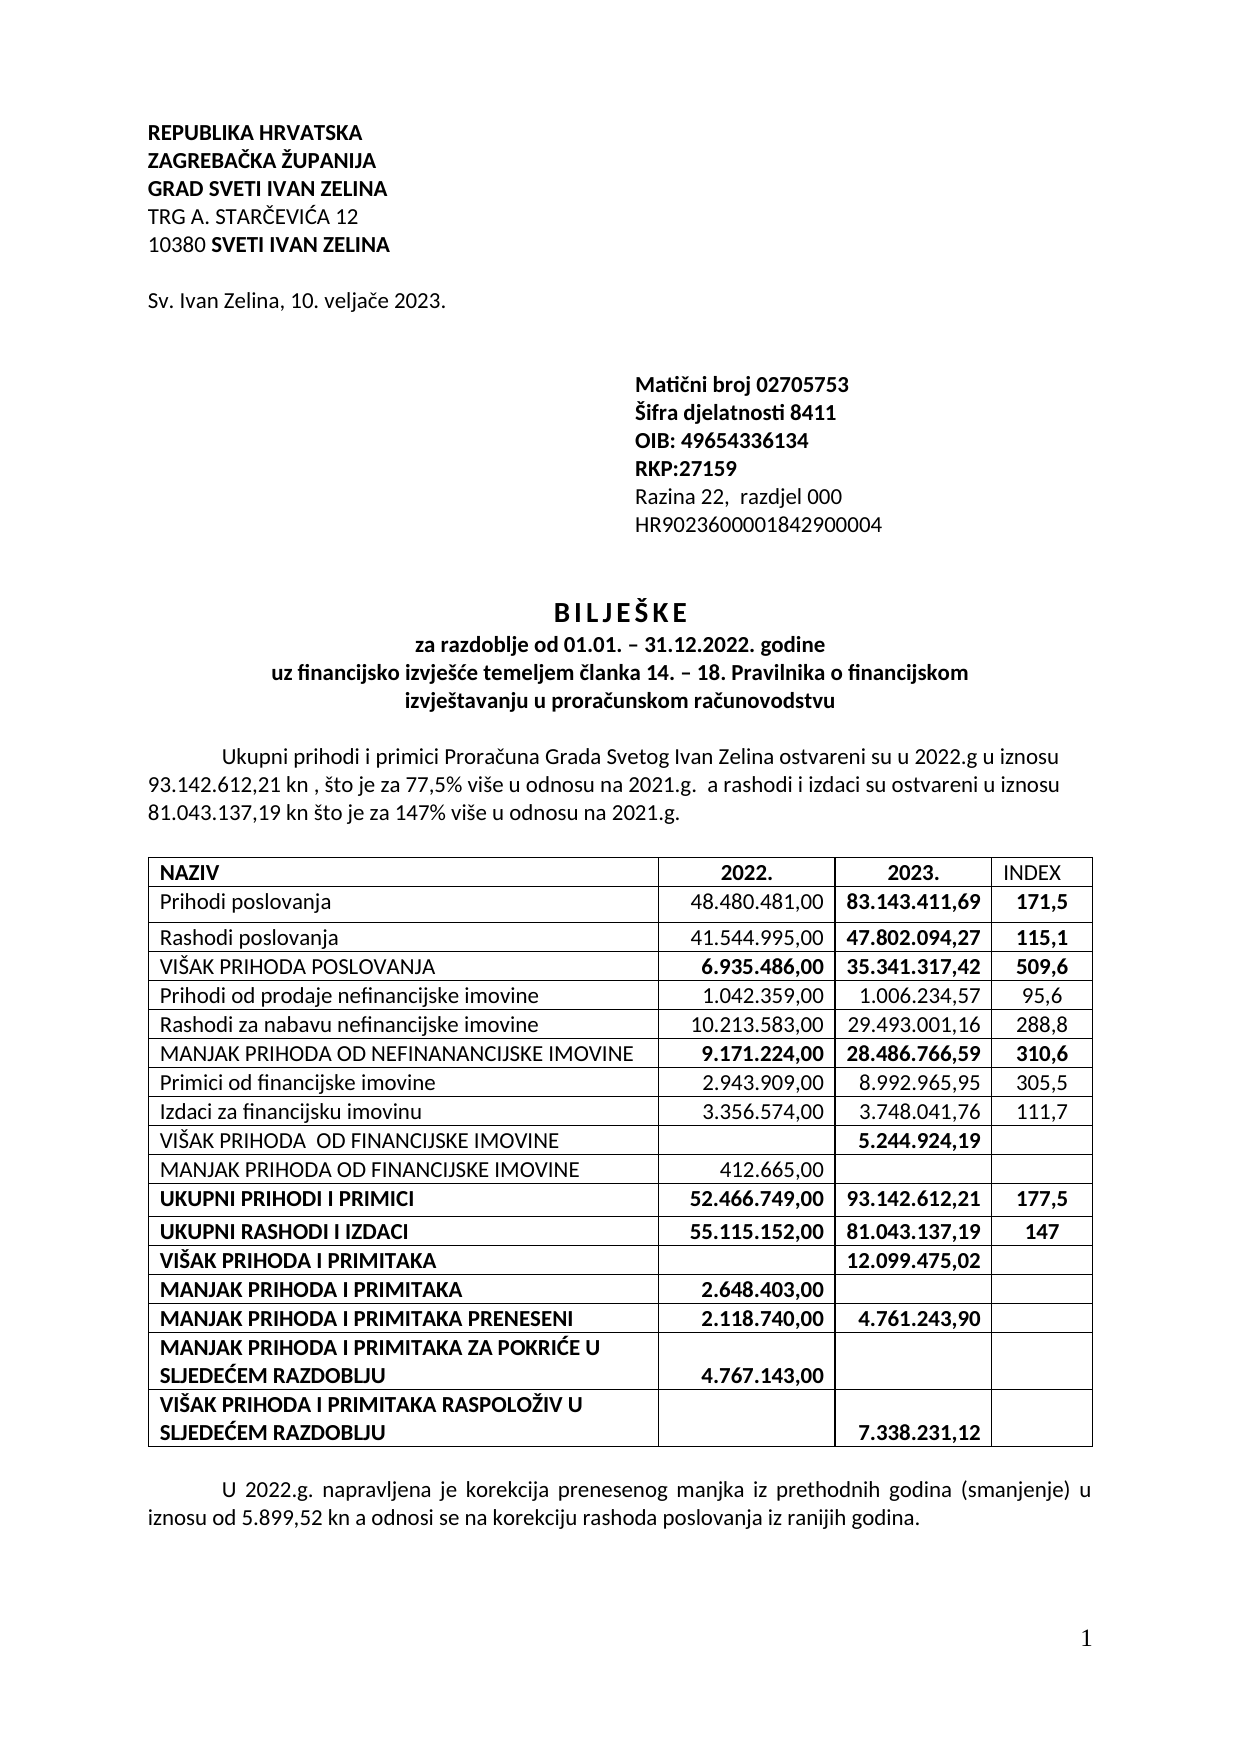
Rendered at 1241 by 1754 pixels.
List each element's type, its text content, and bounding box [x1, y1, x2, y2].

subtitle BILJEŠKE [148, 594, 1092, 630]
table_cell [659, 1126, 834, 1154]
text izvještavanju u proračunskom računovodstvu [148, 686, 1092, 714]
table_cell 2.118.740,00 [659, 1304, 834, 1332]
table_cell 81.043.137,19 [836, 1217, 991, 1245]
table_cell [836, 1275, 991, 1303]
table_cell 171,5 [992, 887, 1092, 922]
text uz financijsko izvješće temeljem članka 14. – 18. Pravilnika o financijskom [148, 658, 1092, 686]
table_cell 29.493.001,16 [836, 1010, 991, 1038]
table_cell 147 [992, 1217, 1092, 1245]
table_cell [836, 1155, 991, 1183]
table_cell VIŠAK PRIHODA POSLOVANJA [149, 952, 658, 980]
table_cell [992, 1304, 1092, 1332]
table_cell Rashodi poslovanja [149, 923, 658, 951]
table_cell 310,6 [992, 1039, 1092, 1067]
table_cell 55.115.152,00 [659, 1217, 834, 1245]
table_cell [992, 1126, 1092, 1154]
text RKP:27159 [635, 454, 1092, 482]
table_cell [992, 1155, 1092, 1183]
table_cell 177,5 [992, 1184, 1092, 1216]
table_cell Rashodi za nabavu nefinancijske imovine [149, 1010, 658, 1038]
table_cell 288,8 [992, 1010, 1092, 1038]
text Matični broj 02705753 [635, 370, 1092, 398]
table_cell 7.338.231,12 [836, 1390, 991, 1446]
table_cell MANJAK PRIHODA OD NEFINANANCIJSKE IMOVINE [149, 1039, 658, 1067]
text OIB: 49654336134 [635, 426, 1092, 454]
table_cell 5.244.924,19 [836, 1126, 991, 1154]
table_cell UKUPNI PRIHODI I PRIMICI [149, 1184, 658, 1216]
table_cell 412.665,00 [659, 1155, 834, 1183]
table_cell 3.748.041,76 [836, 1097, 991, 1125]
text Razina 22, razdjel 000 [635, 482, 1092, 510]
table_cell 9.171.224,00 [659, 1039, 834, 1067]
table_cell 2.943.909,00 [659, 1068, 834, 1096]
table_cell 6.935.486,00 [659, 952, 834, 980]
table_cell [659, 1246, 834, 1274]
table_cell 28.486.766,59 [836, 1039, 991, 1067]
table_cell Izdaci za financijsku imovinu [149, 1097, 658, 1125]
table_cell VIŠAK PRIHODA OD FINANCIJSKE IMOVINE [149, 1126, 658, 1154]
text REPUBLIKA HRVATSKA [148, 118, 1092, 146]
table_cell 509,6 [992, 952, 1092, 980]
text ZAGREBAČKA ŽUPANIJA [148, 146, 1092, 174]
table_cell MANJAK PRIHODA OD FINANCIJSKE IMOVINE [149, 1155, 658, 1183]
table_cell MANJAK PRIHODA I PRIMITAKA PRENESENI [149, 1304, 658, 1332]
table_cell 35.341.317,42 [836, 952, 991, 980]
table_cell MANJAK PRIHODA I PRIMITAKA [149, 1275, 658, 1303]
table_header 2023. [836, 858, 991, 886]
table_cell 10.213.583,00 [659, 1010, 834, 1038]
table_cell 4.761.243,90 [836, 1304, 991, 1332]
table_cell UKUPNI RASHODI I IZDACI [149, 1217, 658, 1245]
table_cell [992, 1246, 1092, 1274]
table_cell 95,6 [992, 981, 1092, 1009]
table_cell 1.042.359,00 [659, 981, 834, 1009]
text TRG A. STARČEVIĆA 12 [148, 202, 1092, 230]
table_cell 2.648.403,00 [659, 1275, 834, 1303]
table_cell 3.356.574,00 [659, 1097, 834, 1125]
text Ukupni prihodi i primici Proračuna Grada Svetog Ivan Zelina ostvareni su u 2022.g u iznosu 93.142.612,21 kn , što je za 77,5% više u odnosu na 2021.g. a rashodi i izdaci su ostvareni u iznosu 81.043.137,19 kn što je za 147% više u odnosu na 2021.g. [148, 742, 1092, 826]
table_cell 111,7 [992, 1097, 1092, 1125]
text U 2022.g. napravljena je korekcija prenesenog manjka iz prethodnih godina (smanjenje) u iznosu od 5.899,52 kn a odnosi se na korekciju rashoda poslovanja iz ranijih godina. [148, 1475, 1092, 1531]
table_cell 305,5 [992, 1068, 1092, 1096]
table_cell 93.142.612,21 [836, 1184, 991, 1216]
table_cell 12.099.475,02 [836, 1246, 991, 1274]
table_cell [992, 1275, 1092, 1303]
table_header NAZIV [149, 858, 658, 886]
text Sv. Ivan Zelina, 10. veljače 2023. [148, 286, 1092, 314]
table_cell VIŠAK PRIHODA I PRIMITAKA RASPOLOŽIV U SLJEDEĆEM RAZDOBLJU [149, 1390, 658, 1446]
text za razdoblje od 01.01. – 31.12.2022. godine [148, 630, 1092, 658]
table_cell Primici od financijske imovine [149, 1068, 658, 1096]
text 10380 SVETI IVAN ZELINA [148, 230, 1092, 258]
table_cell [992, 1333, 1092, 1389]
table_cell VIŠAK PRIHODA I PRIMITAKA [149, 1246, 658, 1274]
text GRAD SVETI IVAN ZELINA [148, 174, 1092, 202]
table_cell 83.143.411,69 [836, 887, 991, 922]
table_cell 41.544.995,00 [659, 923, 834, 951]
table_cell 4.767.143,00 [659, 1333, 834, 1389]
text HR9023600001842900004 [635, 510, 1092, 538]
table_cell 115,1 [992, 923, 1092, 951]
text Šifra djelatnosti 8411 [635, 398, 1092, 426]
table_cell [992, 1390, 1092, 1446]
table_cell Prihodi poslovanja [149, 887, 658, 922]
table_cell 47.802.094,27 [836, 923, 991, 951]
table_cell 52.466.749,00 [659, 1184, 834, 1216]
table_cell 48.480.481,00 [659, 887, 834, 922]
table_cell Prihodi od prodaje nefinancijske imovine [149, 981, 658, 1009]
table_header 2022. [659, 858, 834, 886]
table_cell [836, 1333, 991, 1389]
table_header INDEX [992, 858, 1092, 886]
table_cell 1.006.234,57 [836, 981, 991, 1009]
table_cell [659, 1390, 834, 1446]
table_cell 8.992.965,95 [836, 1068, 991, 1096]
table_cell MANJAK PRIHODA I PRIMITAKA ZA POKRIĆE U SLJEDEĆEM RAZDOBLJU [149, 1333, 658, 1389]
